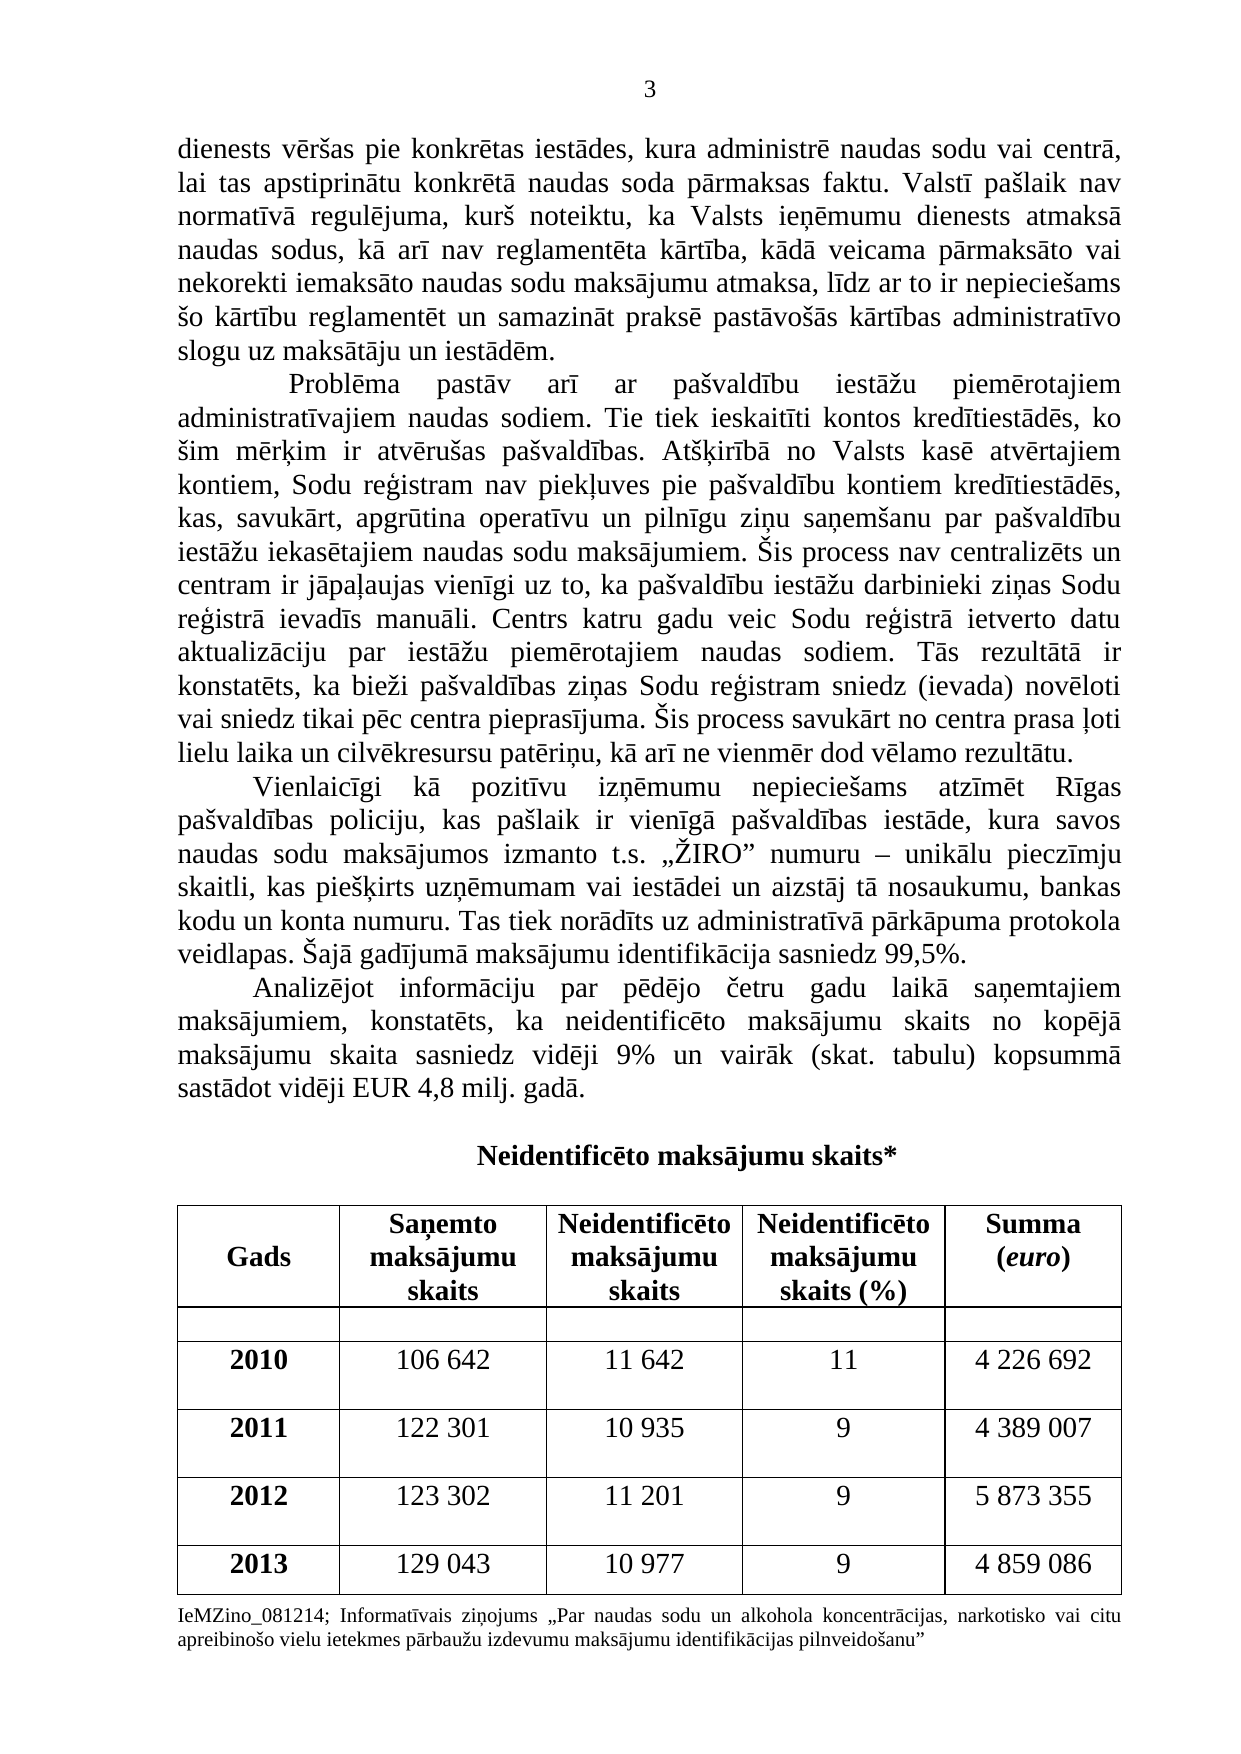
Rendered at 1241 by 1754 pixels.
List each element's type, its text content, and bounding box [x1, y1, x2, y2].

table_cell 5 873 355 [946, 1478, 1121, 1545]
table_header Summa (euro) [946, 1206, 1121, 1306]
table_cell 4 859 086 [946, 1546, 1121, 1594]
table_cell 11 642 [547, 1342, 742, 1409]
table_cell [946, 1308, 1121, 1341]
table_cell 122 301 [340, 1410, 546, 1477]
text Vienlaicīgi kā pozitīvu izņēmumu nepieciešams atzīmēt Rīgas pašvaldības policiju, kas pašlaik ir vienīgā pašvaldības iestāde, kura savos naudas sodu maksājumos izmanto t.s. „ŽIRO” numuru – unikālu pieczīmju skaitli, kas piešķirts uzņēmumam vai iestādei un aizstāj tā nosaukumu, bankas kodu un konta numuru. Tas tiek norādīts uz administratīvā pārkāpuma protokola veidlapas. Šajā gadījumā maksājumu identifikācija sasniedz 99,5%. [177, 769, 1122, 970]
table_cell 9 [743, 1546, 944, 1594]
text Problēma pastāv arī ar pašvaldību iestāžu piemērotajiem administratīvajiem naudas sodiem. Tie tiek ieskaitīti kontos kredītiestādēs, ko šim mērķim ir atvērušas pašvaldības. Atšķirībā no Valsts kasē atvērtajiem kontiem, Sodu reģistram nav piekļuves pie pašvaldību kontiem kredītiestādēs, kas, savukārt, apgrūtina operatīvu un pilnīgu ziņu saņemšanu par pašvaldību iestāžu iekasētajiem naudas sodu maksājumiem. Šis process nav centralizēts un centram ir jāpaļaujas vienīgi uz to, ka pašvaldību iestāžu darbinieki ziņas Sodu reģistrā ievadīs manuāli. Centrs katru gadu veic Sodu reģistrā ietverto datu aktualizāciju par iestāžu piemērotajiem naudas sodiem. Tās rezultātā ir konstatēts, ka bieži pašvaldības ziņas Sodu reģistram sniedz (ievada) novēloti vai sniedz tikai pēc centra pieprasījuma. Šis process savukārt no centra prasa ļoti lielu laika un cilvēkresursu patēriņu, kā arī ne vienmēr dod vēlamo rezultātu. [177, 366, 1122, 769]
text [177, 131, 1122, 366]
table_cell 11 [743, 1342, 944, 1409]
table_header Saņemto maksājumu skaits [340, 1206, 546, 1306]
table_cell 10 977 [547, 1546, 742, 1594]
table_cell [340, 1308, 546, 1341]
table_cell 9 [743, 1478, 944, 1545]
table_cell 2010 [178, 1342, 339, 1409]
table_cell 2012 [178, 1478, 339, 1545]
text Neidentificēto maksājumu skaits* [177, 1138, 1122, 1171]
table_cell 2011 [178, 1410, 339, 1477]
table_cell 11 201 [547, 1478, 742, 1545]
table_cell 106 642 [340, 1342, 546, 1409]
table_cell [547, 1308, 742, 1341]
table_header Neidentificēto maksājumu skaits (%) [743, 1206, 944, 1306]
table_cell [178, 1308, 339, 1341]
table_cell 4 389 007 [946, 1410, 1121, 1477]
table_cell 2013 [178, 1546, 339, 1594]
table_header Neidentificēto maksājumu skaits [547, 1206, 742, 1306]
table_cell 129 043 [340, 1546, 546, 1594]
table_cell 4 226 692 [946, 1342, 1121, 1409]
table_header Gads [178, 1206, 339, 1306]
table_cell 123 302 [340, 1478, 546, 1545]
table_cell 9 [743, 1410, 944, 1477]
table_cell [743, 1308, 944, 1341]
text Analizējot informāciju par pēdējo četru gadu laikā saņemtajiem maksājumiem, konstatēts, ka neidentificēto maksājumu skaits no kopējā maksājumu skaita sasniedz vidēji 9% un vairāk (skat. tabulu) kopsummā sastādot vidēji EUR 4,8 milj. gadā. [177, 970, 1122, 1104]
table_cell 10 935 [547, 1410, 742, 1477]
